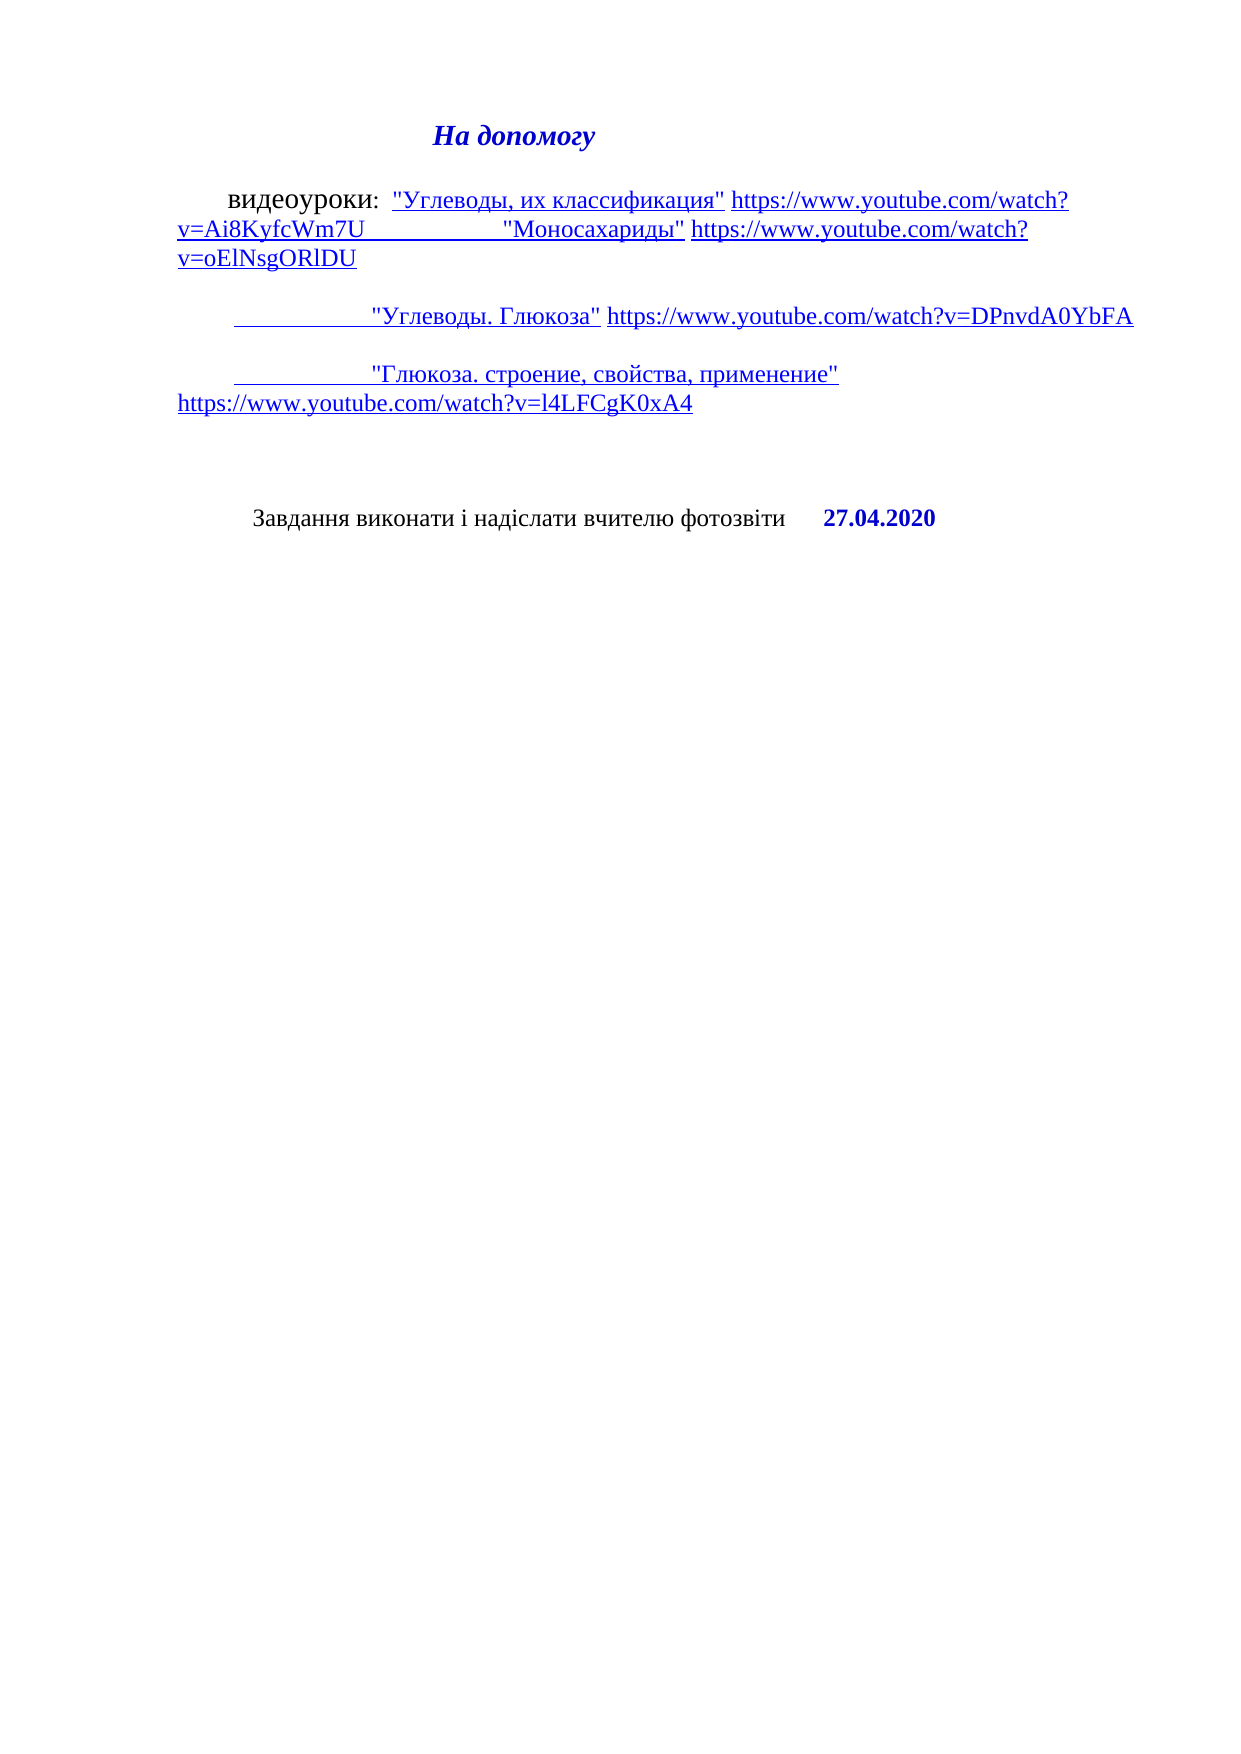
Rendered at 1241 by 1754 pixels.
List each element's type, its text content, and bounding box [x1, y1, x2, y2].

text "Углеводы. Глюкоза" https://www.youtube.com/watch?v=DPnvdA0YbFA [177, 301, 1152, 330]
text видеоуроки: "Углеводы, их классификация" https://www.youtube.com/watch?v=Ai8KyfcWm7U "Моносахариды" https://www.youtube.com/watch?v=oElNsgORlDU [177, 181, 1152, 272]
text Завдання виконати і надіслати вчителю фотозвіти 27.04.2020 [177, 503, 1152, 532]
text На допомогу [177, 118, 1152, 152]
text "Глюкоза. строение, свойства, применение" https://www.youtube.com/watch?v=l4LFCgK0xA4 [177, 359, 1152, 416]
